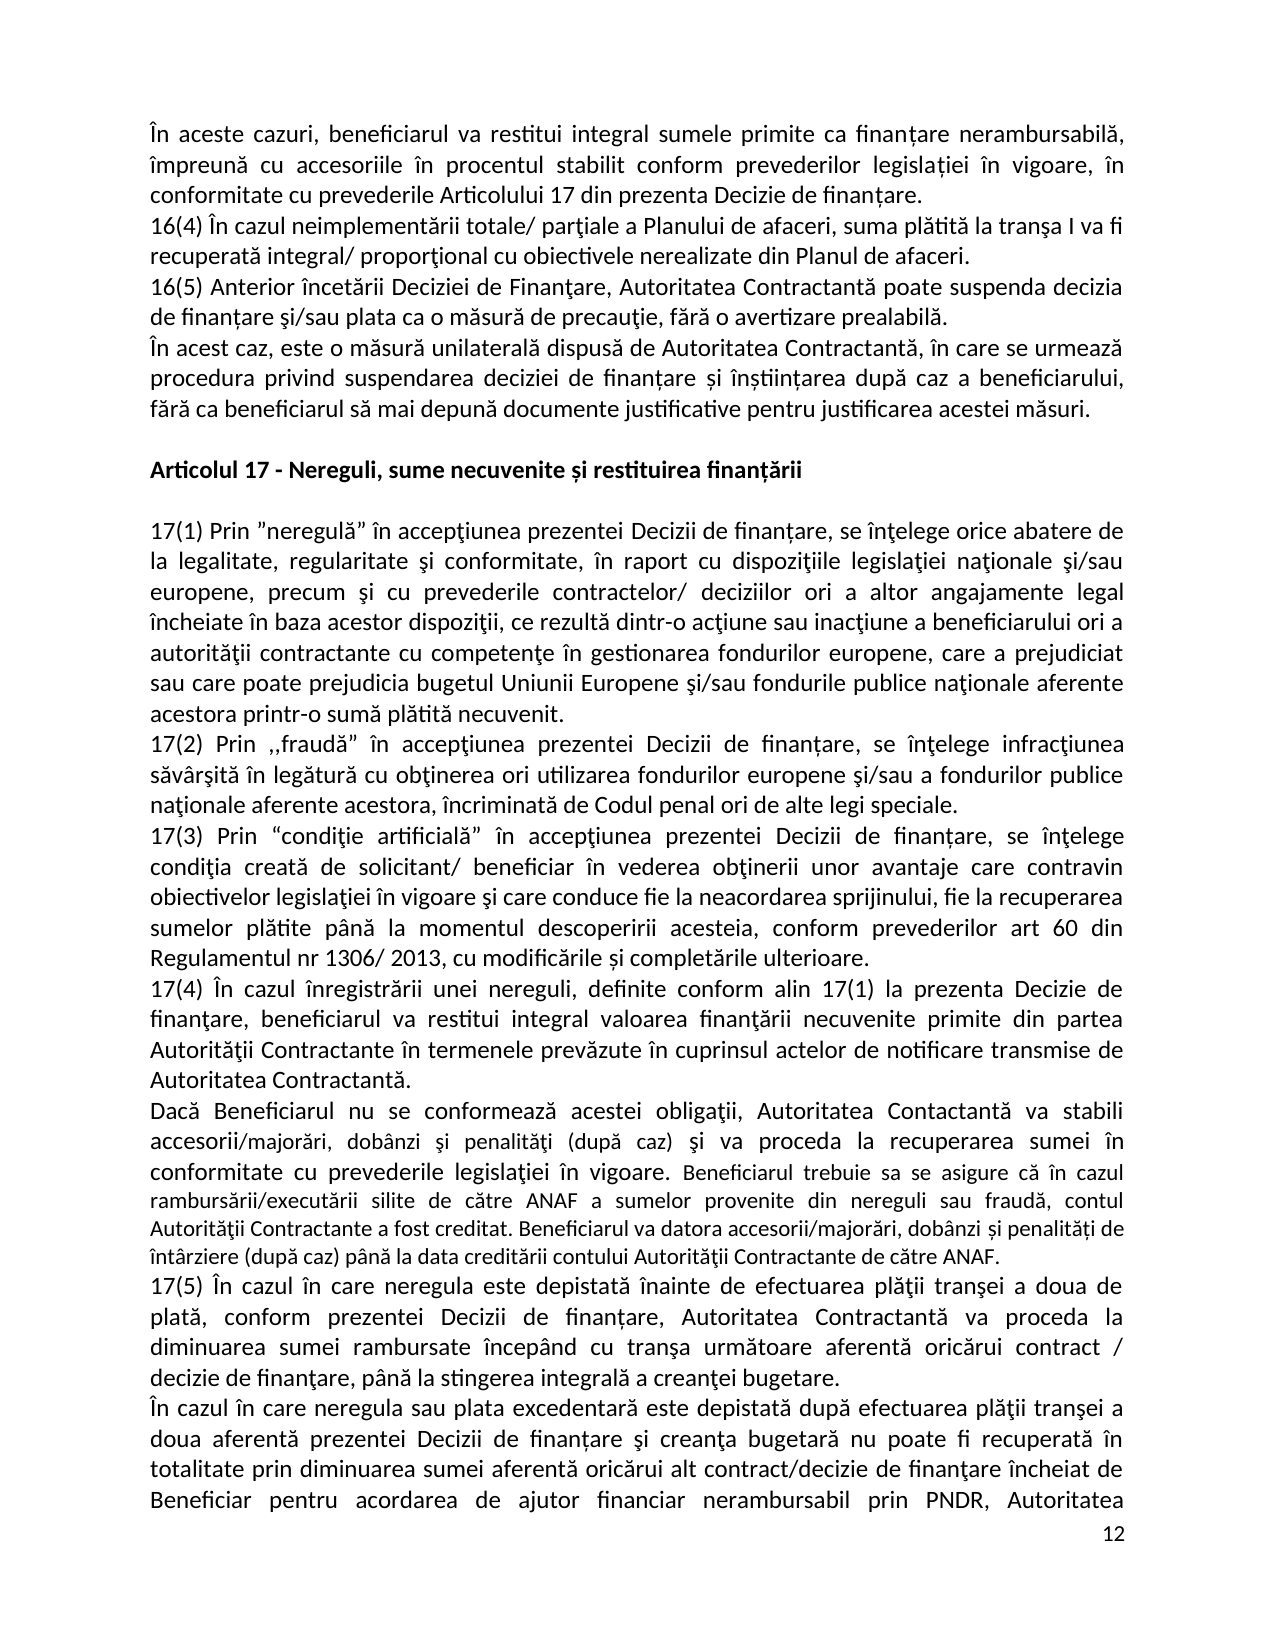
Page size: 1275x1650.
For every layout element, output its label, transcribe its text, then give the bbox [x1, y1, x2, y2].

text 16(5) Anterior încetării Deciziei de Finanţare, Autoritatea Contractantă poate suspenda decizia de finanțare şi/sau plata ca o măsură de precauţie, fără o avertizare prealabilă. [150, 271, 1125, 332]
text În acest caz, este o măsură unilaterală dispusă de Autoritatea Contractantă, în care se urmează procedura privind suspendarea deciziei de finanțare și înștiințarea după caz a beneficiarului, fără ca beneficiarul să mai depună documente justificative pentru justificarea acestei măsuri. [150, 332, 1125, 423]
text 17(1) Prin ”neregulă” în accepţiunea prezentei Decizii de finanțare, se înţelege orice abatere de la legalitate, regularitate şi conformitate, în raport cu dispoziţiile legislaţiei naţionale şi/sau europene, precum şi cu prevederile contractelor/ deciziilor ori a altor angajamente legal încheiate în baza acestor dispoziţii, ce rezultă dintr-o acţiune sau inacţiune a beneficiarului ori a autorităţii contractante cu competenţe în gestionarea fondurilor europene, care a prejudiciat sau care poate prejudicia bugetul Uniunii Europene şi/sau fondurile publice naţionale aferente acestora printr-o sumă plătită necuvenit. [150, 515, 1125, 729]
text 17(4) În cazul înregistrării unei nereguli, definite conform alin 17(1) la prezenta Decizie de finanţare, beneficiarul va restitui integral valoarea finanţării necuvenite primite din partea Autorităţii Contractante în termenele prevăzute în cuprinsul actelor de notificare transmise de Autoritatea Contractantă. [150, 973, 1125, 1095]
text 17(3) Prin “condiţie artificială” în accepţiunea prezentei Decizii de finanțare, se înţelege condiţia creată de solicitant/ beneficiar în vederea obţinerii unor avantaje care contravin obiectivelor legislaţiei în vigoare şi care conduce fie la neacordarea sprijinului, fie la recuperarea sumelor plătite până la momentul descoperirii acesteia, conform prevederilor art 60 din Regulamentul nr 1306/ 2013, cu modificările și completările ulterioare. [150, 820, 1125, 973]
text Articolul 17 - Nereguli, sume necuvenite şi restituirea finanţării [150, 454, 1125, 484]
text 16(4) În cazul neimplementării totale/ parţiale a Planului de afaceri, suma plătită la tranşa I va fi recuperată integral/ proporţional cu obiectivele nerealizate din Planul de afaceri. [150, 210, 1125, 271]
text Dacă Beneficiarul nu se conformează acestei obligaţii, Autoritatea Contactantă va stabili accesorii/majorări, dobânzi şi penalităţi (după caz) şi va proceda la recuperarea sumei în conformitate cu prevederile legislaţiei în vigoare. Beneficiarul trebuie sa se asigure că în cazul rambursării/executării silite de către ANAF a sumelor provenite din nereguli sau fraudă, contul Autorităţii Contractante a fost creditat. Beneficiarul va datora accesorii/majorări, dobânzi și penalități de întârziere (după caz) până la data creditării contului Autorităţii Contractante de către ANAF. [150, 1095, 1125, 1271]
text 17(2) Prin ,,fraudă” în accepţiunea prezentei Decizii de finanțare, se înţelege infracţiunea săvârşită în legătură cu obţinerea ori utilizarea fondurilor europene şi/sau a fondurilor publice naţionale aferente acestora, încriminată de Codul penal ori de alte legi speciale. [150, 729, 1125, 820]
text 17(5) În cazul în care neregula este depistată înainte de efectuarea plăţii tranşei a doua de plată, conform prezentei Decizii de finanțare, Autoritatea Contractantă va proceda la diminuarea sumei rambursate începând cu tranşa următoare aferentă oricărui contract / decizie de finanţare, până la stingerea integrală a creanţei bugetare. [150, 1271, 1125, 1393]
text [150, 1393, 1125, 1515]
text În aceste cazuri, beneficiarul va restitui integral sumele primite ca finanţare nerambursabilă, împreună cu accesoriile în procentul stabilit conform prevederilor legislaţiei în vigoare, în conformitate cu prevederile Articolului 17 din prezenta Decizie de finanţare. [150, 118, 1125, 210]
